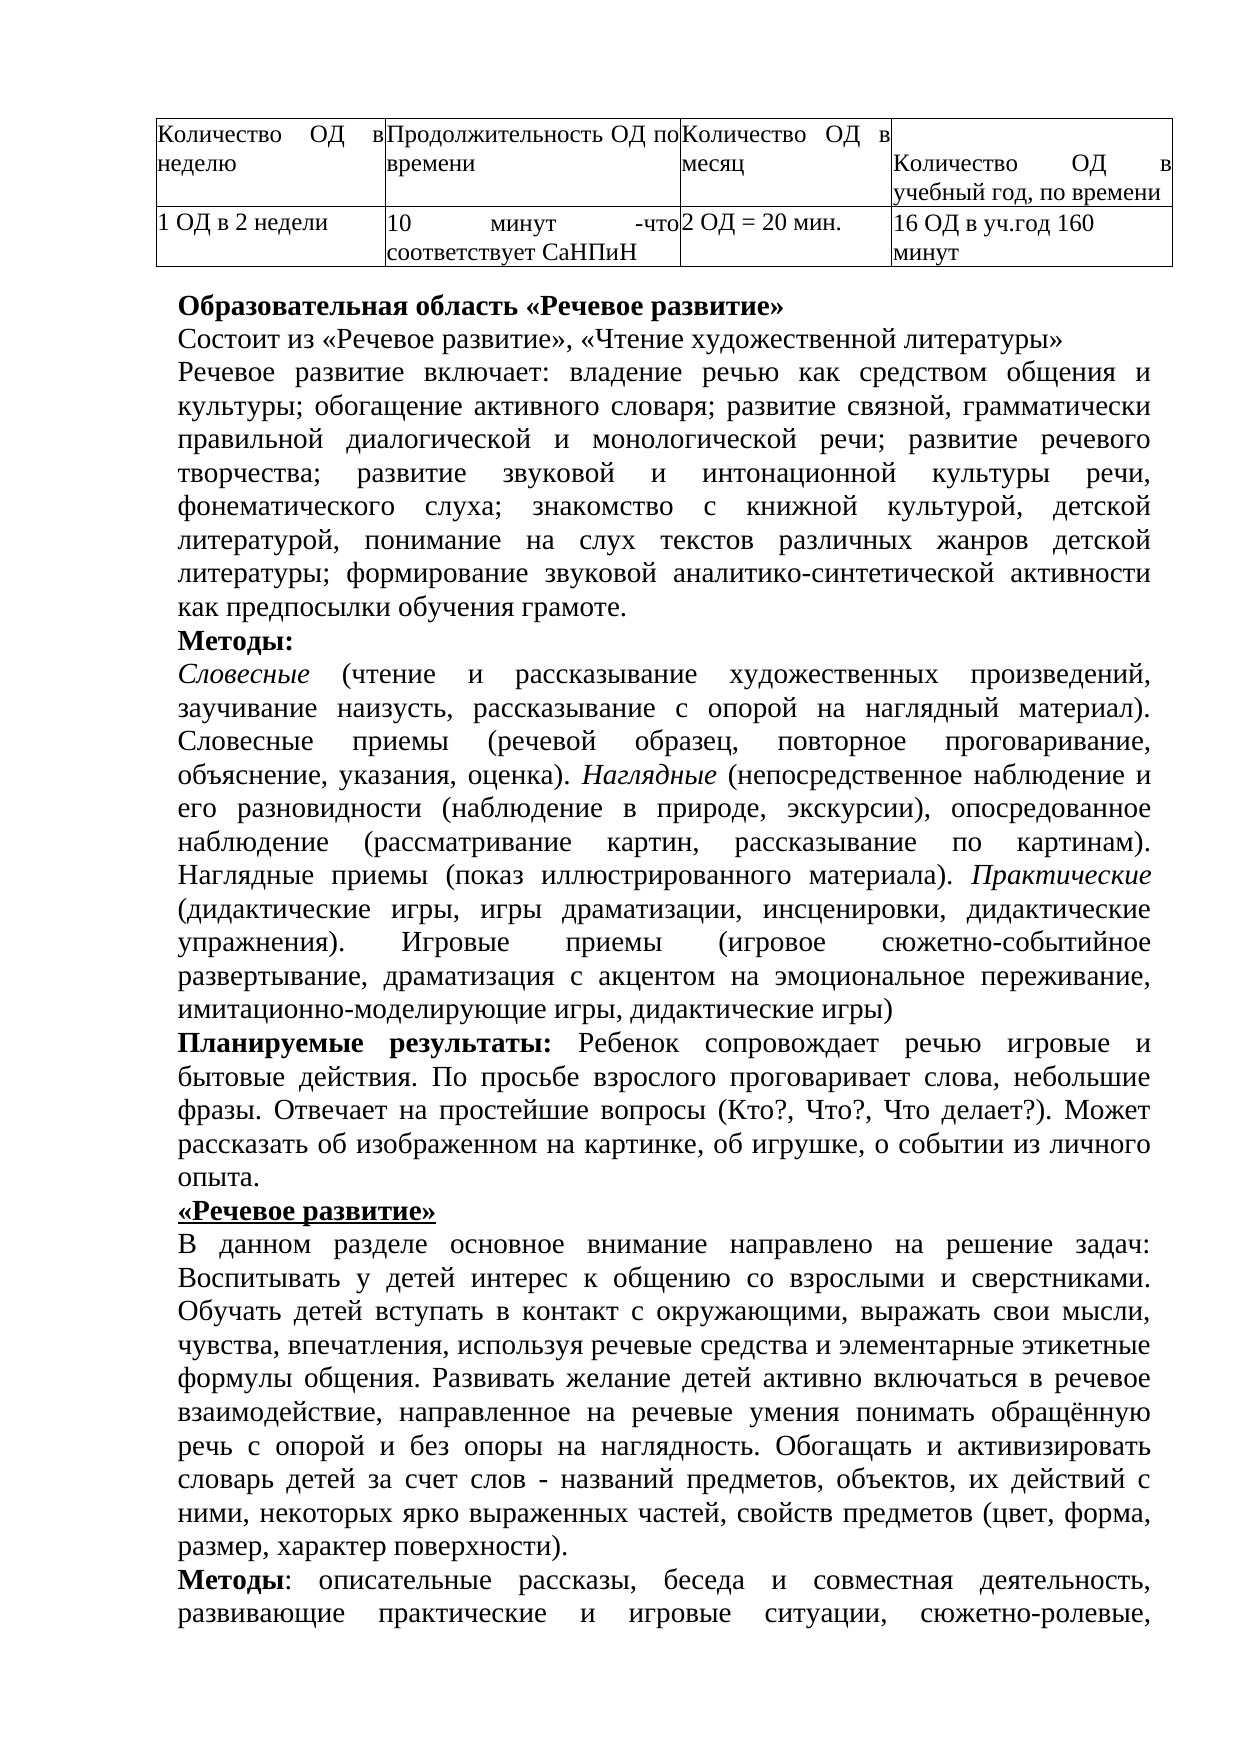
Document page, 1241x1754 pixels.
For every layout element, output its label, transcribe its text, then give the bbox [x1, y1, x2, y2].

table_header Количество ОД в неделю [157, 119, 385, 206]
table_header Количество ОД в месяц [681, 119, 891, 206]
text Состоит из «Речевое развитие», «Чтение художественной литературы» [177, 321, 1152, 354]
text Планируемые результаты: Ребенок сопровождает речью игровые и бытовые действия. По просьбе взрослого проговаривает слова, небольшие фразы. Отвечает на простейшие вопросы (Кто?, Что?, Что делает?). Может рассказать об изображенном на картинке, об игрушке, о событии из личного опыта. [177, 1025, 1152, 1193]
text В данном разделе основное внимание направлено на решение задач: Воспитывать у детей интерес к общению со взрослыми и сверстниками. Обучать детей вступать в контакт с окружающими, выражать свои мысли, чувства, впечатления, используя речевые средства и элементарные этикетные формулы общения. Развивать желание детей активно включаться в речевое взаимодействие, направленное на речевые умения понимать обращённую речь с опорой и без опоры на наглядность. Обогащать и активизировать словарь детей за счет слов - названий предметов, объектов, их действий с ними, некоторых ярко выраженных частей, свойств предметов (цвет, форма, размер, характер поверхности). [177, 1226, 1152, 1562]
text «Речевое развитие» [177, 1193, 1152, 1226]
text Образовательная область «Речевое развитие» [177, 292, 1152, 321]
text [177, 1562, 1152, 1629]
table_header Продолжительность ОД по времени [386, 119, 680, 206]
table_header Количество ОД в учебный год, по времени [892, 119, 1172, 206]
table_cell 10 минут -что соответствует СаНПиН [386, 207, 680, 266]
text Методы: [177, 623, 1152, 656]
table_cell 1 ОД в 2 недели [157, 207, 385, 266]
text Речевое развитие включает: владение речью как средством общения и культуры; обогащение активного словаря; развитие связной, грамматически правильной диалогической и монологической речи; развитие речевого творчества; развитие звуковой и интонационной культуры речи, фонематического слуха; знакомство с книжной культурой, детской литературой, понимание на слух текстов различных жанров детской литературы; формирование звуковой аналитико-синтетической активности как предпосылки обучения грамоте. [177, 354, 1152, 623]
table_cell 16 ОД в уч.год 160 минут [892, 207, 1172, 266]
table_cell 2 ОД = 20 мин. [681, 207, 891, 266]
text Словесные (чтение и рассказывание художественных произведений, заучивание наизусть, рассказывание с опорой на наглядный материал). Словесные приемы (речевой образец, повторное проговаривание, объяснение, указания, оценка). Наглядные (непосредственное наблюдение и его разновидности (наблюдение в природе, экскурсии), опосредованное наблюдение (рассматривание картин, рассказывание по картинам). Наглядные приемы (показ иллюстрированного материала). Практические (дидактические игры, игры драматизации, инсценировки, дидактические упражнения). Игровые приемы (игровое сюжетно-событийное развертывание, драматизация с акцентом на эмоциональное переживание, имитационно-моделирующие игры, дидактические игры) [177, 656, 1152, 1025]
